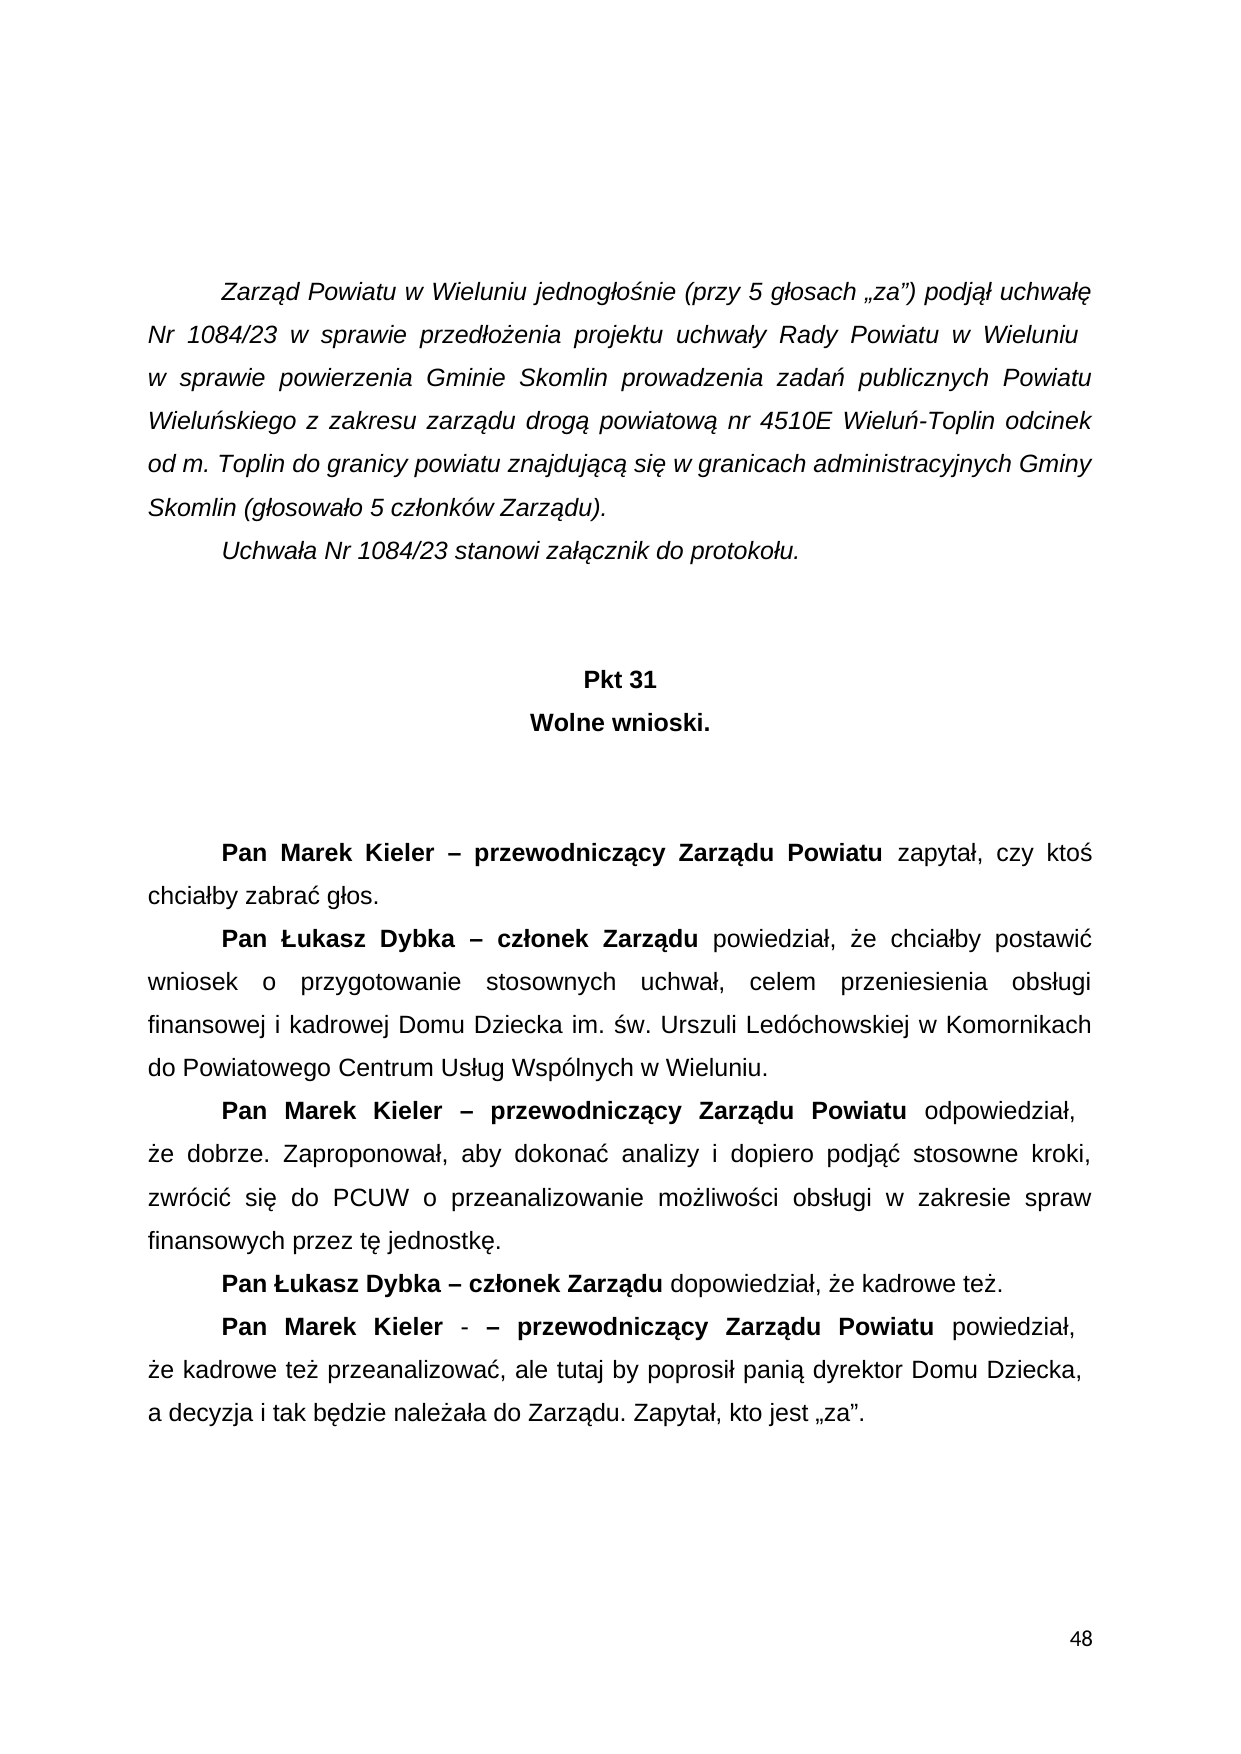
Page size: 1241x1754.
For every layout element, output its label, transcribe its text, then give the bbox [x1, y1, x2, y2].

text Pan Łukasz Dybka – członek Zarządu powiedział, że chciałby postawić wniosek o przygotowanie stosownych uchwał, celem przeniesienia obsługi finansowej i kadrowej Domu Dziecka im. św. Urszuli Ledóchowskiej w Komornikach do Powiatowego Centrum Usług Wspólnych w Wieluniu. [148, 924, 1093, 1082]
text Zarząd Powiatu w Wieluniu jednogłośnie (przy 5 głosach „za”) podjął uchwałę Nr 1084/23 w sprawie przedłożenia projektu uchwały Rady Powiatu w Wieluniu w sprawie powierzenia Gminie Skomlin prowadzenia zadań publicznych Powiatu Wieluńskiego z zakresu zarządu drogą powiatową nr 4510E Wieluń-Toplin odcinek od m. Toplin do granicy powiatu znajdującą się w granicach administracyjnych Gminy Skomlin (głosowało 5 członków Zarządu). [148, 277, 1093, 521]
text Pan Łukasz Dybka – członek Zarządu dopowiedział, że kadrowe też. [148, 1269, 1093, 1298]
text Pan Marek Kieler – przewodniczący Zarządu Powiatu zapytał, czy ktoś chciałby zabrać głos. [148, 838, 1093, 909]
text Pkt 31 [148, 665, 1093, 694]
text Pan Marek Kieler - – przewodniczący Zarządu Powiatu powiedział, że kadrowe też przeanalizować, ale tutaj by poprosił panią dyrektor Domu Dziecka, a decyzja i tak będzie należała do Zarządu. Zapytał, kto jest „za”. [148, 1312, 1093, 1427]
text Wolne wnioski. [148, 708, 1093, 737]
text Uchwała Nr 1084/23 stanowi załącznik do protokołu. [148, 536, 1093, 564]
text Pan Marek Kieler – przewodniczący Zarządu Powiatu odpowiedział, że dobrze. Zaproponował, aby dokonać analizy i dopiero podjąć stosowne kroki, zwrócić się do PCUW o przeanalizowanie możliwości obsługi w zakresie spraw finansowych przez tę jednostkę. [148, 1096, 1093, 1254]
